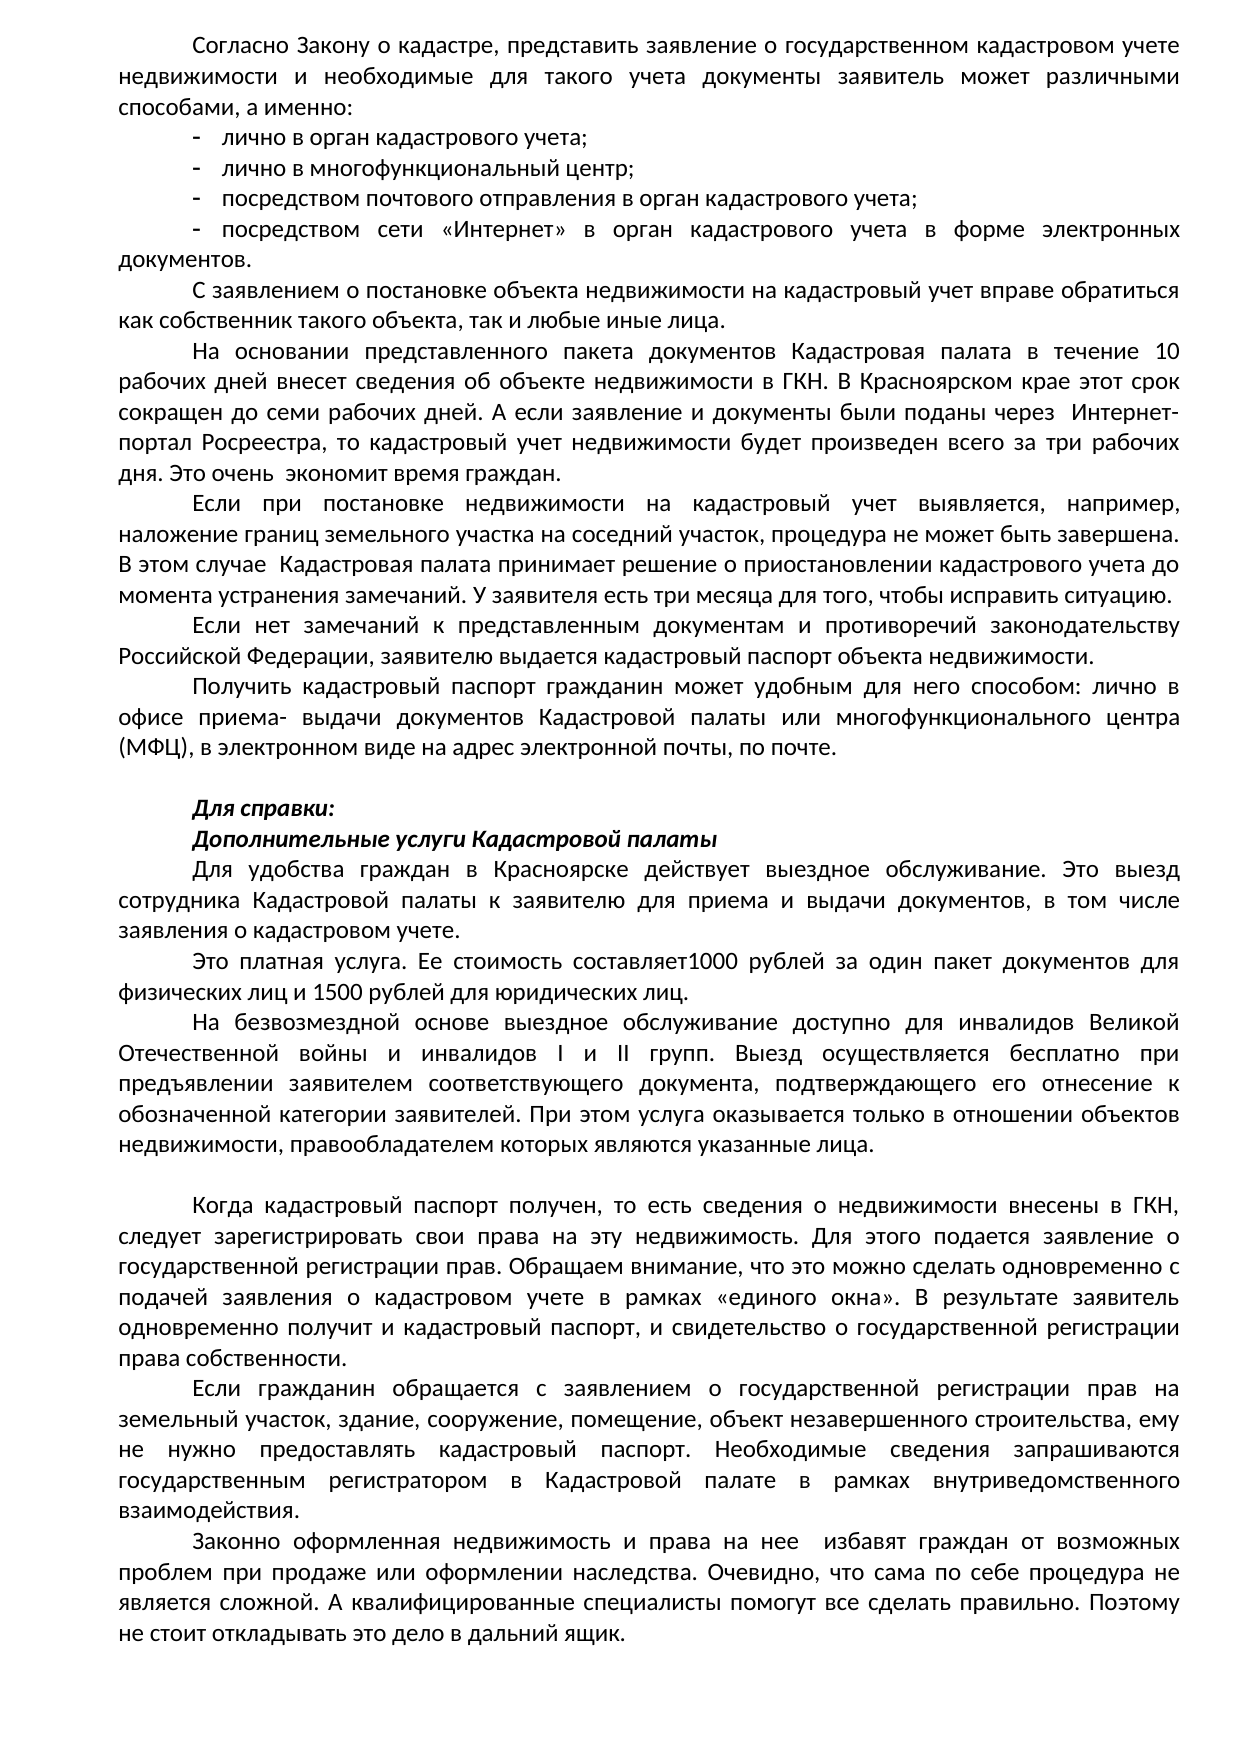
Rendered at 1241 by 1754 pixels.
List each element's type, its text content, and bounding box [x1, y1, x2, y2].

text Если гражданин обращается с заявлением о государственной регистрации прав на земельный участок, здание, сооружение, помещение, объект незавершенного строительства, ему не нужно предоставлять кадастровый паспорт. Необходимые сведения запрашиваются государственным регистратором в Кадастровой палате в рамках внутриведомственного взаимодействия. [118, 1372, 1181, 1525]
list Для справки: [118, 793, 1181, 823]
list лично в многофункциональный центр; [118, 152, 1181, 182]
text Согласно Закону о кадастре, представить заявление о государственном кадастровом учете недвижимости и необходимые для такого учета документы заявитель может различными способами, а именно: [118, 29, 1181, 121]
text Если при постановке недвижимости на кадастровый учет выявляется, например, наложение границ земельного участка на соседний участок, процедура не может быть завершена. В этом случае Кадастровая палата принимает решение о приостановлении кадастрового учета до момента устранения замечаний. У заявителя есть три месяца для того, чтобы исправить ситуацию. [118, 487, 1181, 609]
list Дополнительные услуги Кадастровой палаты [118, 823, 1181, 854]
text Когда кадастровый паспорт получен, то есть сведения о недвижимости внесены в ГКН, следует зарегистрировать свои права на эту недвижимость. Для этого подается заявление о государственной регистрации прав. Обращаем внимание, что это можно сделать одновременно с подачей заявления о кадастровом учете в рамках «единого окна». В результате заявитель одновременно получит и кадастровый паспорт, и свидетельство о государственной регистрации права собственности. [118, 1189, 1181, 1372]
list лично в орган кадастрового учета; [118, 121, 1181, 152]
list посредством почтового отправления в орган кадастрового учета; [118, 182, 1181, 213]
text Законно оформленная недвижимость и права на нее избавят граждан от возможных проблем при продаже или оформлении наследства. Очевидно, что сама по себе процедура не является сложной. А квалифицированные специалисты помогут все сделать правильно. Поэтому не стоит откладывать это дело в дальний ящик. [118, 1525, 1181, 1647]
list Это платная услуга. Ее стоимость составляет1000 рублей за один пакет документов для физических лиц и 1500 рублей для юридических лиц. [118, 945, 1181, 1006]
list Для удобства граждан в Красноярске действует выездное обслуживание. Это выезд сотрудника Кадастровой палаты к заявителю для приема и выдачи документов, в том числе заявления о кадастровом учете. [118, 854, 1181, 945]
text Получить кадастровый паспорт гражданин может удобным для него способом: лично в офисе приема- выдачи документов Кадастровой палаты или многофункционального центра (МФЦ), в электронном виде на адрес электронной почты, по почте. [118, 671, 1181, 762]
text На безвозмездной основе выездное обслуживание доступно для инвалидов Великой Отечественной войны и инвалидов I и II групп. Выезд осуществляется бесплатно при предъявлении заявителем соответствующего документа, подтверждающего его отнесение к обозначенной категории заявителей. При этом услуга оказывается только в отношении объектов недвижимости, правообладателем которых являются указанные лица. [118, 1006, 1181, 1159]
text На основании представленного пакета документов Кадастровая палата в течение 10 рабочих дней внесет сведения об объекте недвижимости в ГКН. В Красноярском крае этот срок сокращен до семи рабочих дней. А если заявление и документы были поданы через Интернет-портал Росреестра, то кадастровый учет недвижимости будет произведен всего за три рабочих дня. Это очень экономит время граждан. [118, 335, 1181, 487]
text С заявлением о постановке объекта недвижимости на кадастровый учет вправе обратиться как собственник такого объекта, так и любые иные лица. [118, 274, 1181, 335]
text Если нет замечаний к представленным документам и противоречий законодательству Российской Федерации, заявителю выдается кадастровый паспорт объекта недвижимости. [118, 609, 1181, 671]
list посредством сети «Интернет» в орган кадастрового учета в форме электронных документов. [118, 213, 1181, 274]
